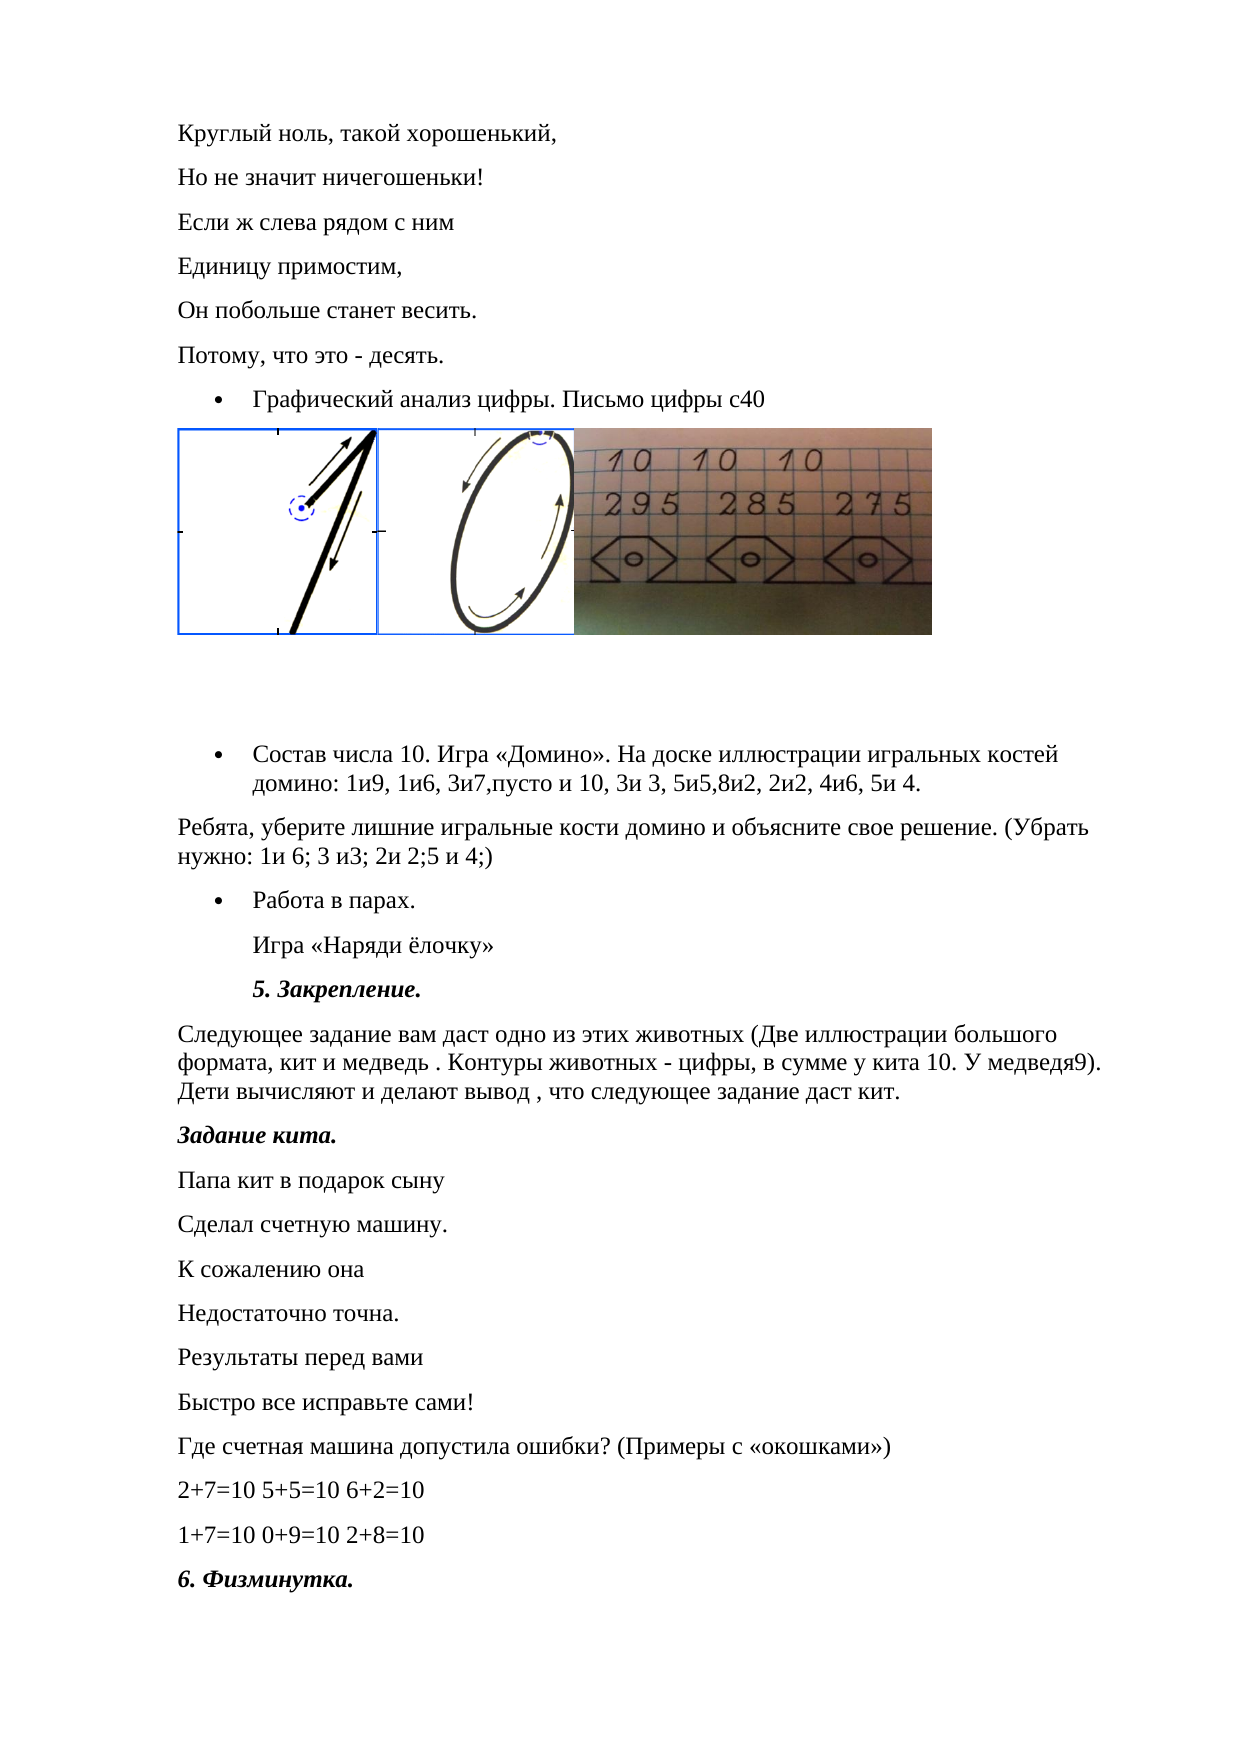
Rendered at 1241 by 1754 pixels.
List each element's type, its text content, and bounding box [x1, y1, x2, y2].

text Если ж слева рядом с ним [177, 207, 1152, 236]
picture [177, 428, 932, 635]
text 2+7=10 5+5=10 6+2=10 [177, 1476, 1152, 1504]
text К сожалению она [177, 1254, 1152, 1282]
text 1+7=10 0+9=10 2+8=10 [177, 1520, 1152, 1549]
text 5. Закрепление. [252, 974, 1152, 1003]
text Сделал счетную машину. [177, 1209, 1152, 1238]
list Состав числа 10. Игра «Домино». На доске иллюстрации игральных костей домино: 1и9, 1и6, 3и7,пусто и 10, 3и 3, 5и5,8и2, 2и2, 4и6, 5и 4. [215, 739, 1152, 797]
text Но не значит ничегошеньки! [177, 162, 1152, 191]
text Недостаточно точна. [177, 1298, 1152, 1327]
text 6. Физминутка. [177, 1564, 1152, 1593]
text Он побольше станет весить. [177, 296, 1152, 324]
text Где счетная машина допустила ошибки? (Примеры с «окошками») [177, 1431, 1152, 1460]
list Графический анализ цифры. Письмо цифры с40 [215, 384, 1152, 413]
text Следующее задание вам даст одно из этих животных (Две иллюстрации большого формата, кит и медведь . Контуры животных - цифры, в сумме у кита 10. У медведя9). Дети вычисляют и делают вывод , что следующее задание даст кит. [177, 1019, 1152, 1105]
text Потому, что это - десять. [177, 340, 1152, 369]
text Круглый ноль, такой хорошенький, [177, 118, 1152, 147]
text Результаты перед вами [177, 1342, 1152, 1371]
text Игра «Наряди ёлочку» [252, 930, 1152, 959]
text Папа кит в подарок сыну [177, 1165, 1152, 1194]
text Задание кита. [177, 1121, 1152, 1149]
list Работа в парах. [215, 886, 1152, 914]
text Быстро все исправьте сами! [177, 1387, 1152, 1416]
text Единицу примостим, [177, 251, 1152, 280]
text Ребята, уберите лишние игральные кости домино и объясните свое решение. (Убрать нужно: 1и 6; 3 и3; 2и 2;5 и 4;) [177, 812, 1152, 870]
